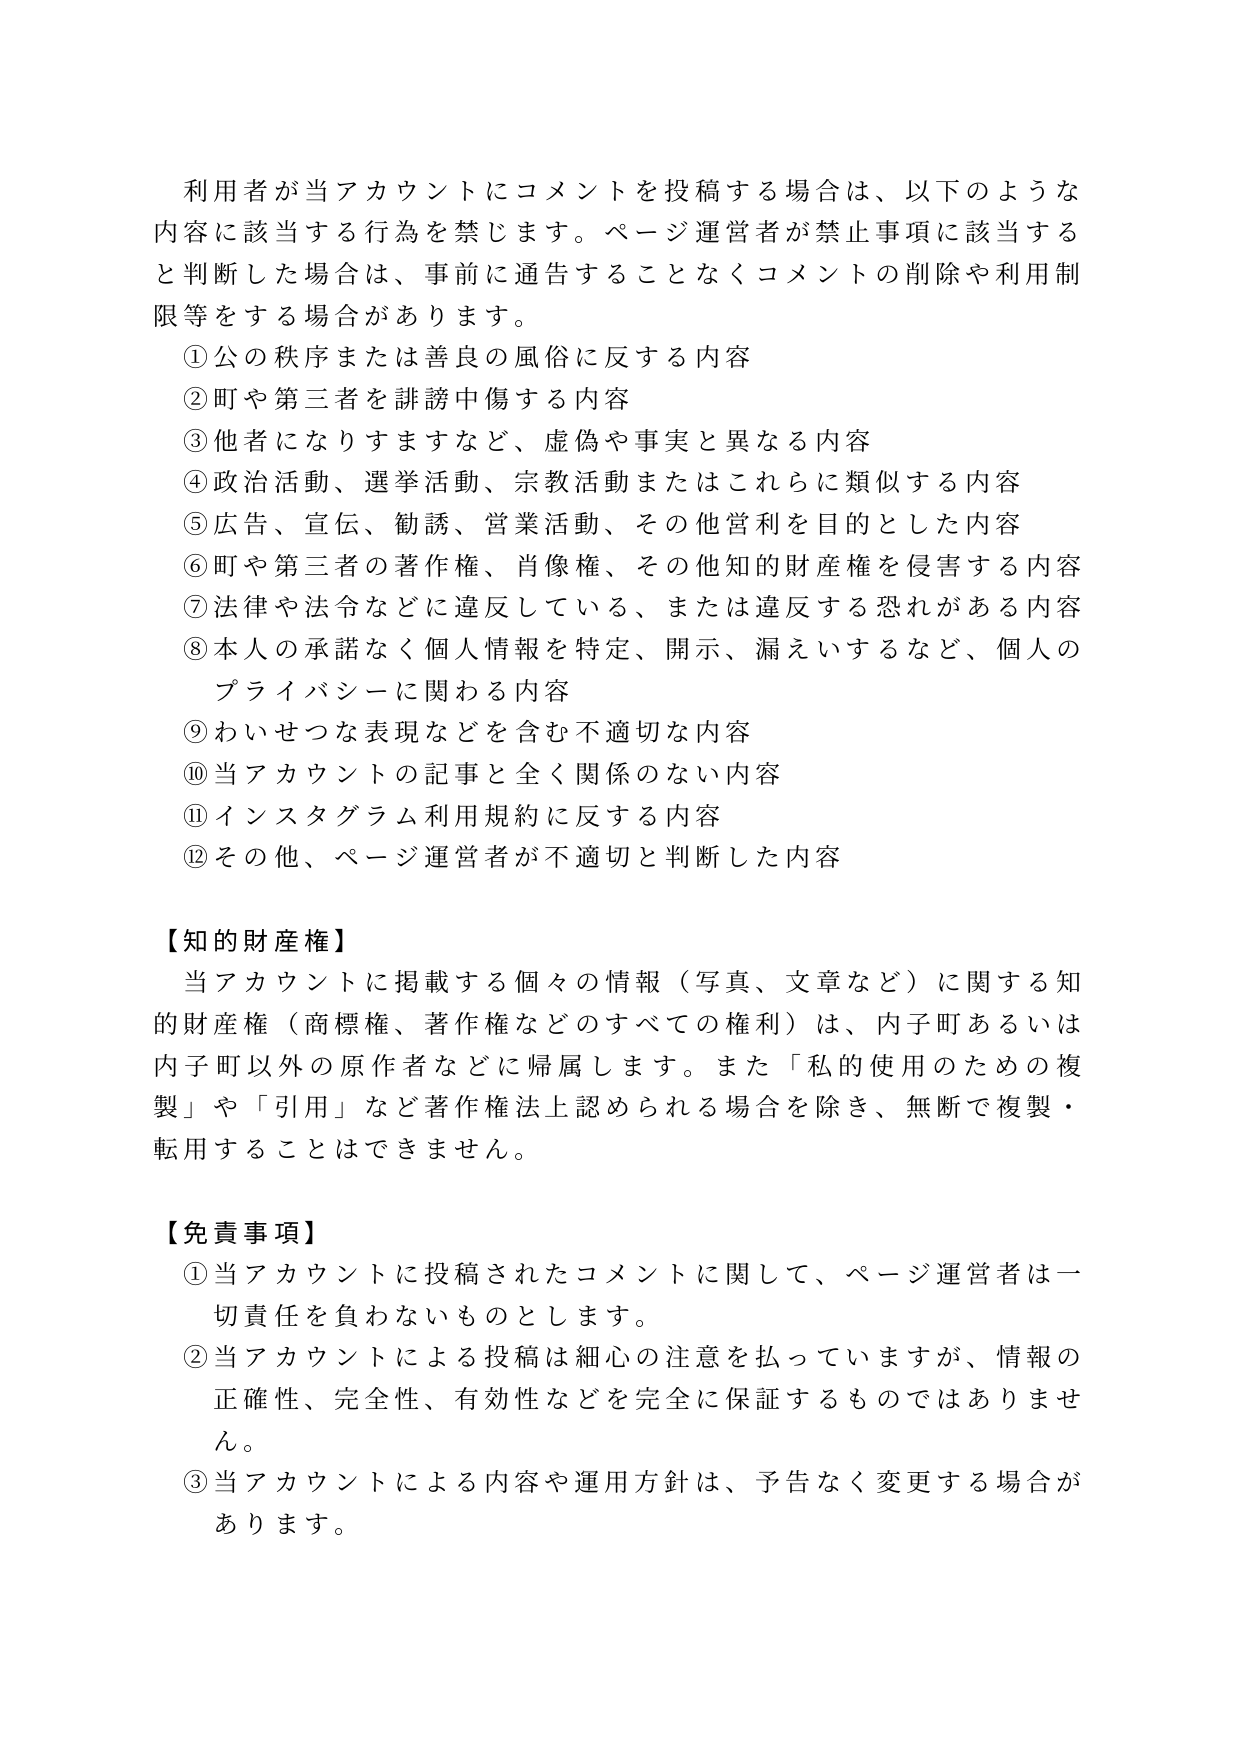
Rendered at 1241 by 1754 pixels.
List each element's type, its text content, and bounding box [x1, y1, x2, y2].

text ①当アカウントに投稿されたコメントに関して、ページ運営者は一切責任を負わないものとします。 [153, 1252, 1087, 1335]
text ③当アカウントによる内容や運用方針は、予告なく変更する場合があります。 [153, 1460, 1087, 1544]
text ⑥町や第三者の著作権、肖像権、その他知的財産権を侵害する内容 [153, 544, 1087, 585]
text ⑨わいせつな表現などを含む不適切な内容 [153, 710, 1087, 752]
text 【知的財産権】 [153, 919, 1087, 960]
text ②町や第三者を誹謗中傷する内容 [153, 377, 1087, 419]
text ⑫その他、ページ運営者が不適切と判断した内容 [153, 835, 1087, 877]
text ④政治活動、選挙活動、宗教活動またはこれらに類似する内容 [153, 460, 1087, 502]
text ⑦法律や法令などに違反している、または違反する恐れがある内容 [153, 585, 1087, 627]
text ③他者になりすますなど、虚偽や事実と異なる内容 [153, 419, 1087, 460]
text ⑩当アカウントの記事と全く関係のない内容 [153, 752, 1087, 794]
text ①公の秩序または善良の風俗に反する内容 [153, 335, 1087, 377]
text ②当アカウントによる投稿は細心の注意を払っていますが、情報の正確性、完全性、有効性などを完全に保証するものではありません。 [153, 1335, 1087, 1460]
text 【免責事項】 [153, 1210, 1087, 1252]
text ⑪インスタグラム利用規約に反する内容 [153, 794, 1087, 835]
text ⑧本人の承諾なく個人情報を特定、開示、漏えいするなど、個人のプライバシーに関わる内容 [153, 627, 1087, 710]
text 当アカウントに掲載する個々の情報（写真、文章など）に関する知的財産権（商標権、著作権などのすべての権利）は、内子町あるいは内子町以外の原作者などに帰属します。また「私的使用のための複製」や「引用」など著作権法上認められる場合を除き、無断で複製・転用することはできません。 [153, 960, 1087, 1169]
text 利用者が当アカウントにコメントを投稿する場合は、以下のような内容に該当する行為を禁じます。ページ運営者が禁止事項に該当すると判断した場合は、事前に通告することなくコメントの削除や利用制限等をする場合があります。 [153, 169, 1087, 335]
text ⑤広告、宣伝、勧誘、営業活動、その他営利を目的とした内容 [153, 502, 1087, 544]
